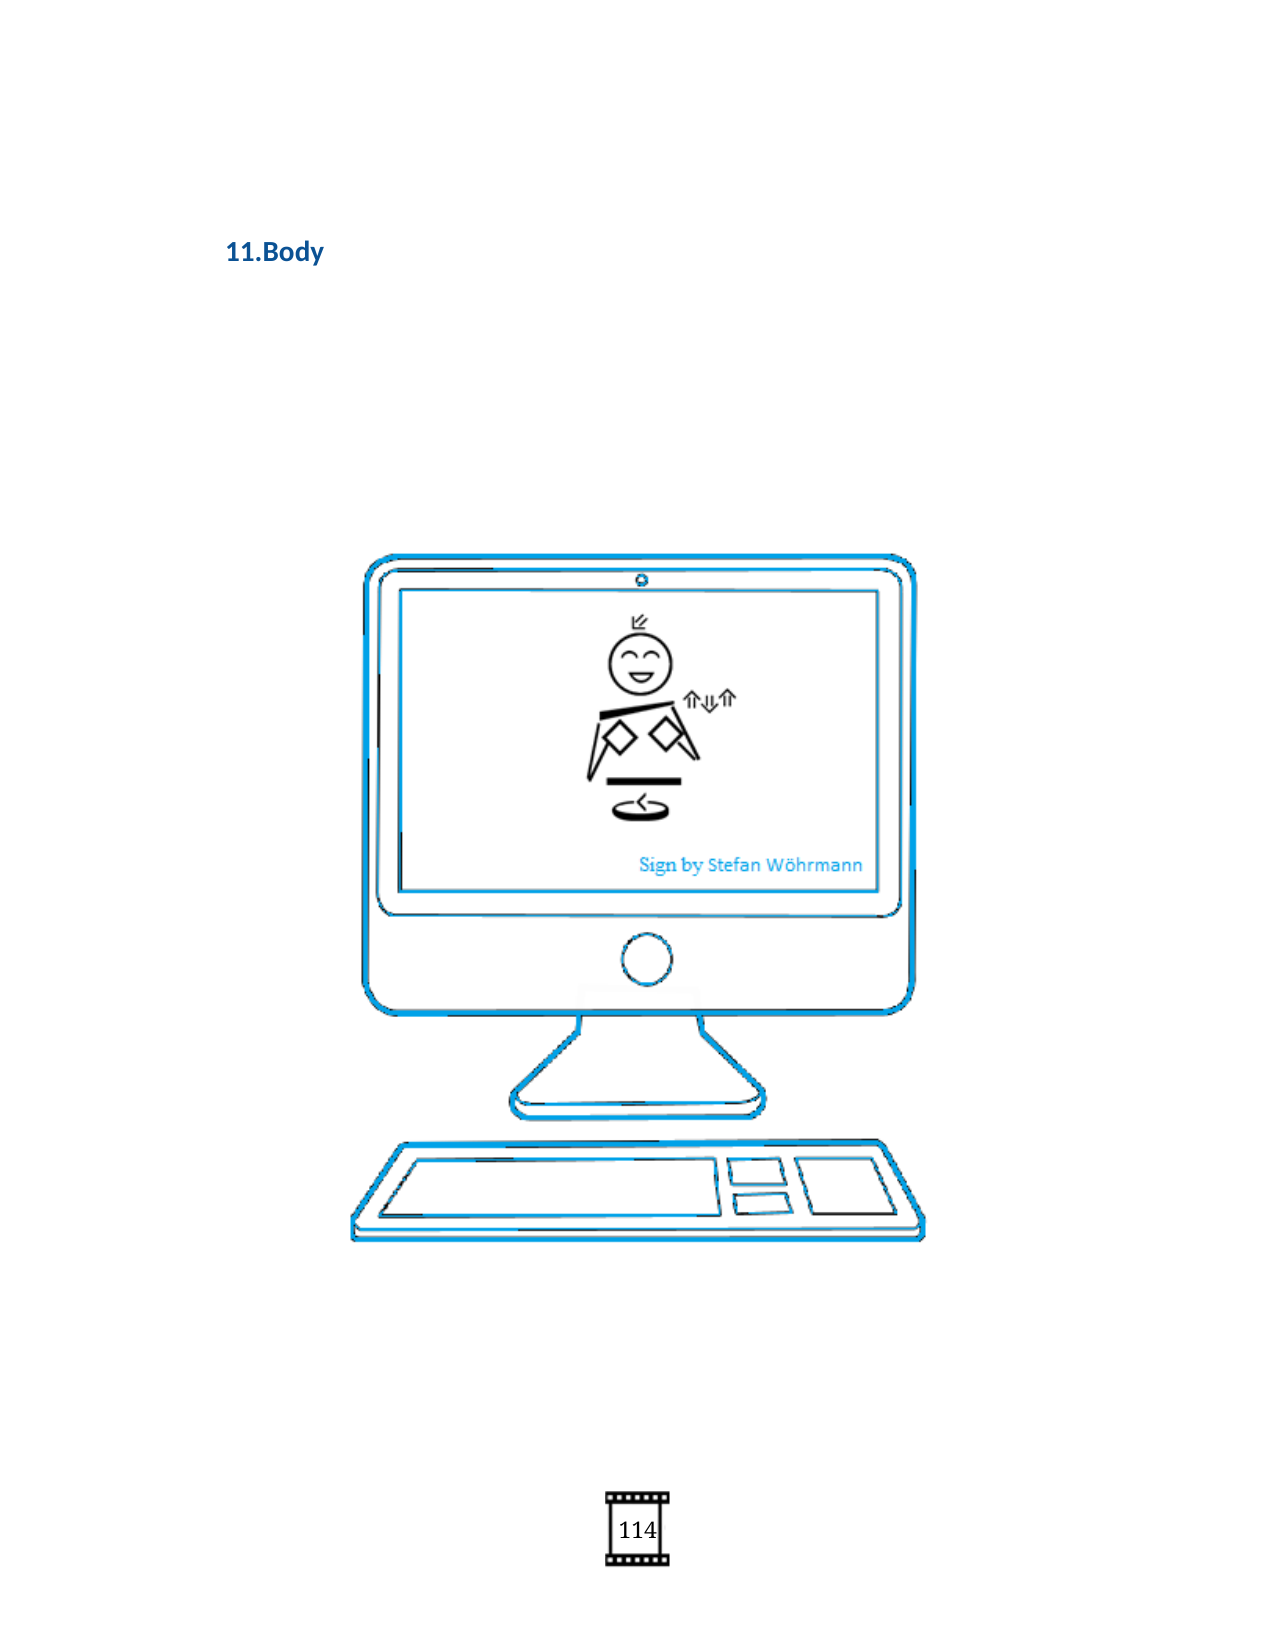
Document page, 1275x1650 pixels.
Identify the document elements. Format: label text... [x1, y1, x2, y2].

picture [332, 543, 943, 1261]
picture [604, 1490, 671, 1569]
subtitle Body [225, 233, 1087, 269]
